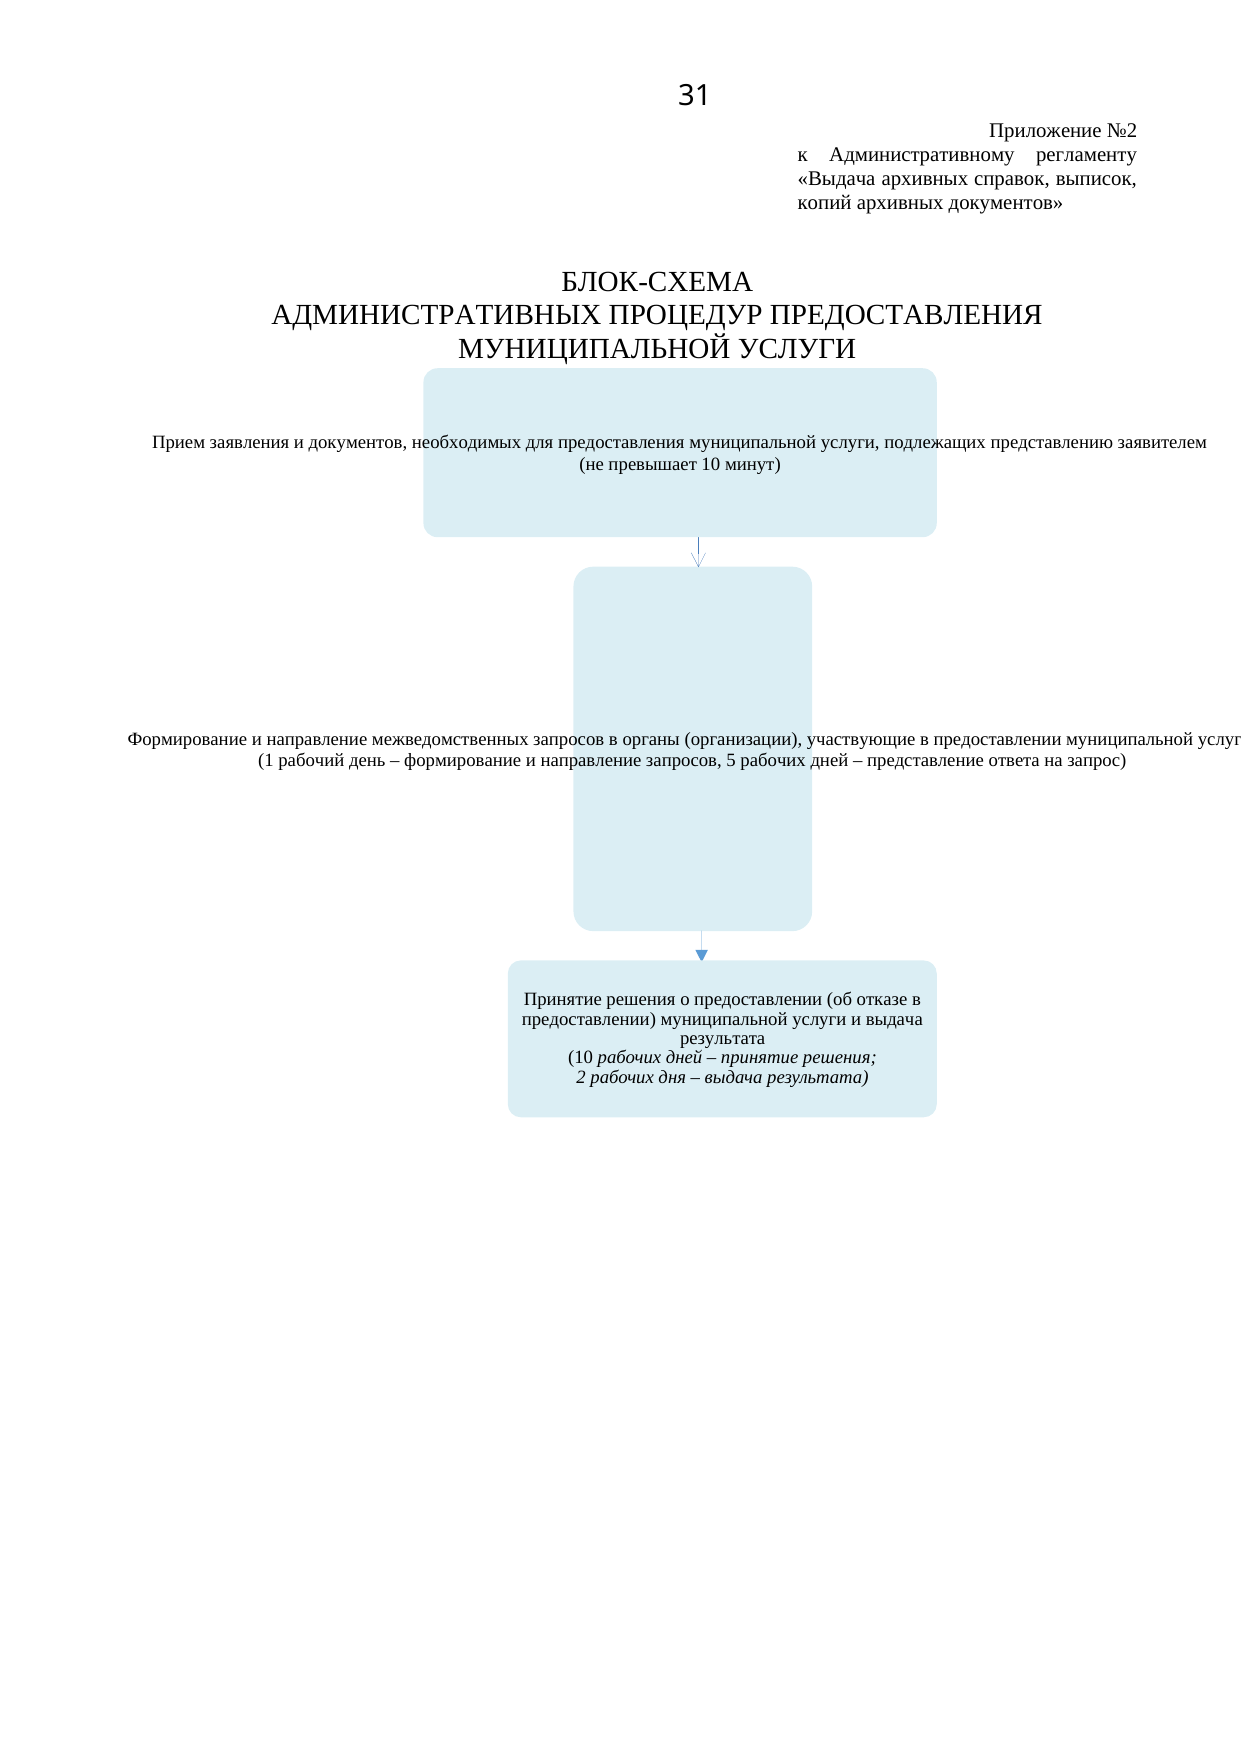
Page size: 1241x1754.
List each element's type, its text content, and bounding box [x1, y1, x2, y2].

text Приложение №2 [797, 118, 1137, 142]
text АДМИНИСТРАТИВНЫХ ПРОЦЕДУР ПРЕДОСТАВЛЕНИЯ [177, 297, 1137, 331]
text МУНИЦИПАЛЬНОЙ УСЛУГИ [177, 331, 1137, 364]
text БЛОК-СХЕМА [177, 264, 1137, 297]
text к Административному регламенту «Выдача архивных справок, выписок, копий архивных документов» [797, 142, 1137, 214]
